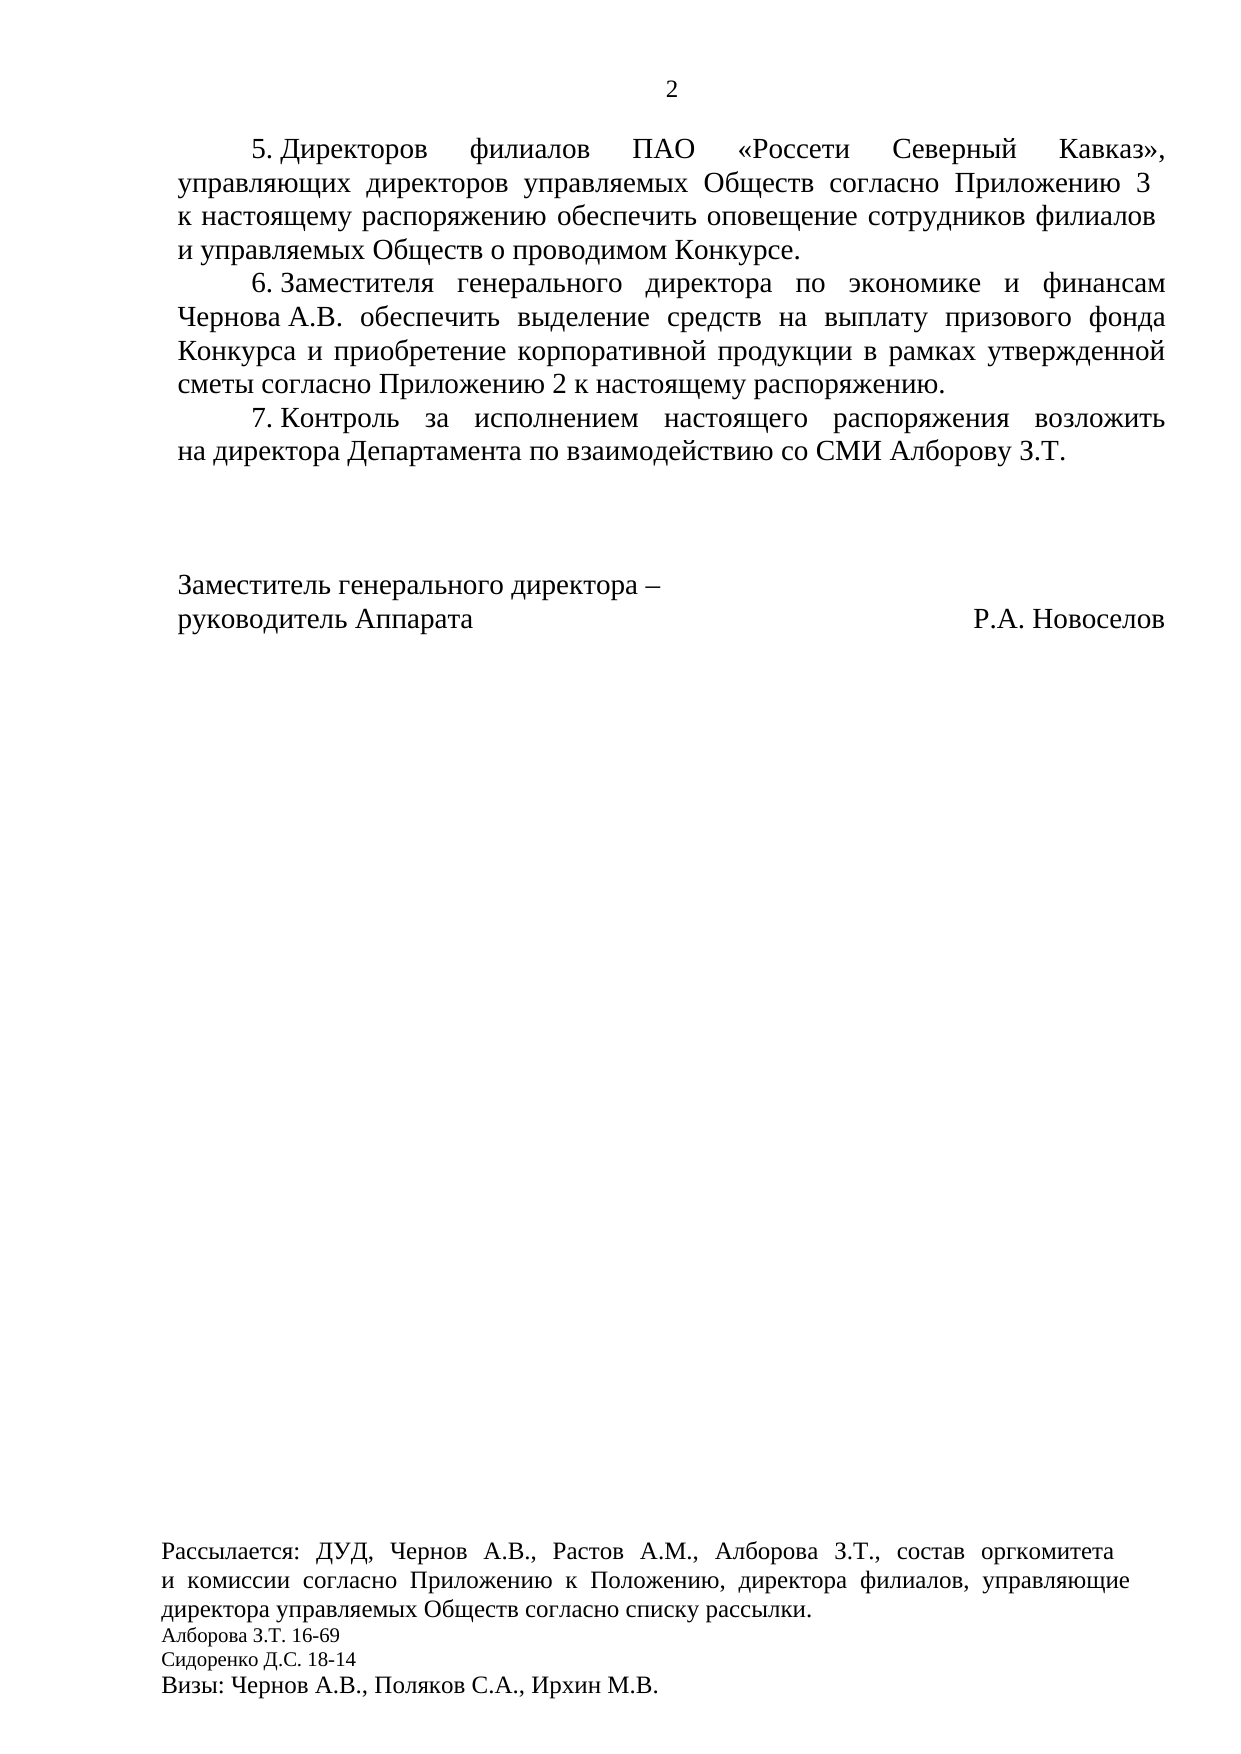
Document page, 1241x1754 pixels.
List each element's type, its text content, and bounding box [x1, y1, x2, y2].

text 6. Заместителя генерального директора по экономике и финансам Чернова А.В. обеспечить выделение средств на выплату призового фонда Конкурса и приобретение корпоративной продукции в рамках утвержденной сметы согласно Приложению 2 к настоящему распоряжению. [177, 266, 1166, 400]
text руководитель Аппарата Р.А. Новоселов [177, 601, 1166, 634]
text 7. Контроль за исполнением настоящего распоряжения возложить на директора Департамента по взаимодействию со СМИ Алборову З.Т. [177, 400, 1166, 467]
text Заместитель генерального директора – [177, 567, 1166, 601]
text 5. Директоров филиалов ПАО «Россети Северный Кавказ», управляющих директоров управляемых Обществ согласно Приложению 3 к настоящему распоряжению обеспечить оповещение сотрудников филиалов и управляемых Обществ о проводимом Конкурсе. [177, 131, 1166, 266]
